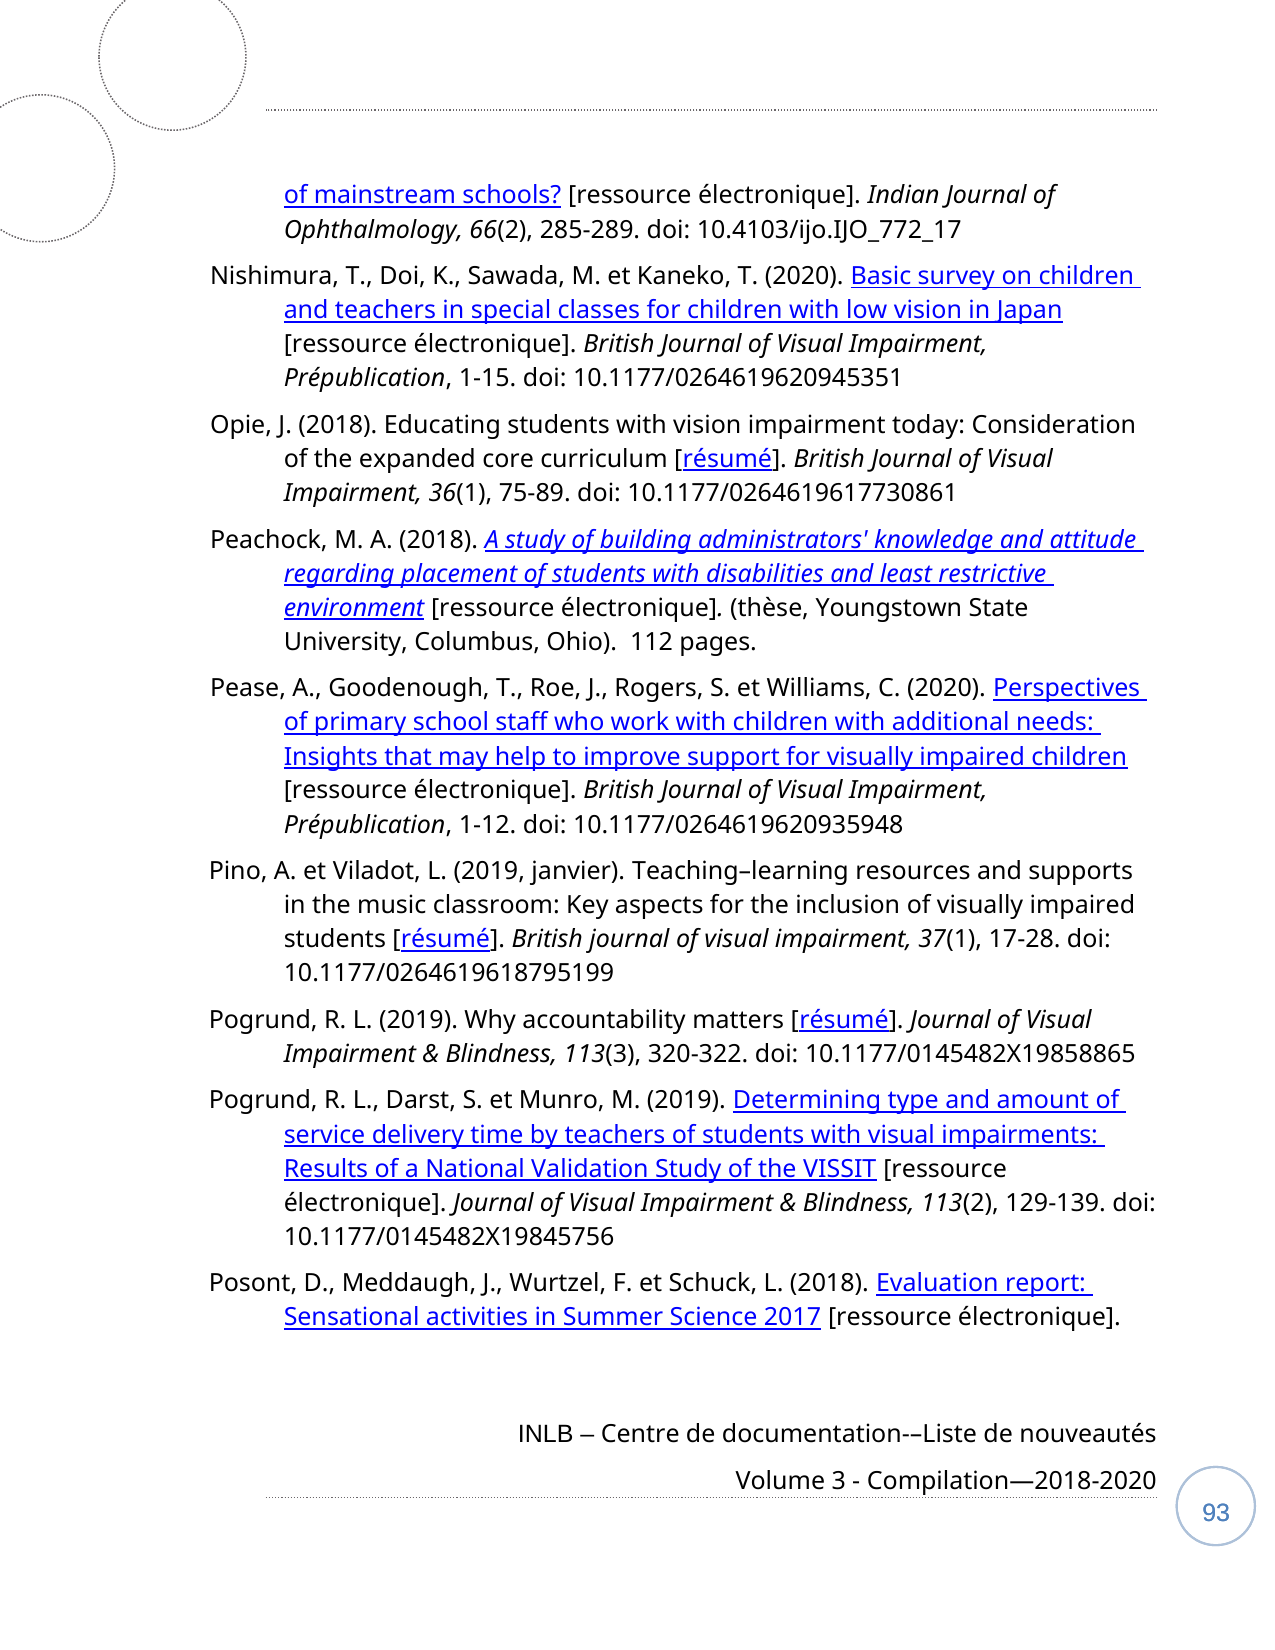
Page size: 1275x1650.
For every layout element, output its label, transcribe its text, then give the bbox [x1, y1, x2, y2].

text Peachock, M. A. (2018). A study of building administrators' knowledge and attitude regarding placement of students with disabilities and least restrictive environment [ressource électronique]. (thèse, Youngstown State University, Columbus, Ohio). 112 pages. [210, 521, 1157, 657]
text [208, 1265, 1157, 1333]
text Pogrund, R. L., Darst, S. et Munro, M. (2019). Determining type and amount of service delivery time by teachers of students with visual impairments: Results of a National Validation Study of the VISSIT [ressource électronique]. Journal of Visual Impairment & Blindness, 113(2), 129-139. doi: 10.1177/0145482X19845756 [208, 1082, 1157, 1252]
text Pogrund, R. L. (2019). Why accountability matters [résumé]. Journal of Visual Impairment & Blindness, 113(3), 320-322. doi: 10.1177/0145482X19858865 [208, 1002, 1157, 1070]
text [210, 177, 1157, 245]
text Pease, A., Goodenough, T., Roe, J., Rogers, S. et Williams, C. (2020). Perspectives of primary school staff who work with children with additional needs: Insights that may help to improve support for visually impaired children [ressource électronique]. British Journal of Visual Impairment, Prépublication, 1-12. doi: 10.1177/0264619620935948 [210, 670, 1157, 840]
text Opie, J. (2018). Educating students with vision impairment today: Consideration of the expanded core curriculum [résumé]. British Journal of Visual Impairment, 36(1), 75-89. doi: 10.1177/0264619617730861 [210, 407, 1157, 509]
text Pino, A. et Viladot, L. (2019, janvier). Teaching–learning resources and supports in the music classroom: Key aspects for the inclusion of visually impaired students [résumé]. British journal of visual impairment, 37(1), 17-28. doi: 10.1177/0264619618795199 [208, 853, 1157, 989]
text Nishimura, T., Doi, K., Sawada, M. et Kaneko, T. (2020). Basic survey on children and teachers in special classes for children with low vision in Japan [ressource électronique]. British Journal of Visual Impairment, Prépublication, 1-15. doi: 10.1177/0264619620945351 [210, 258, 1157, 394]
